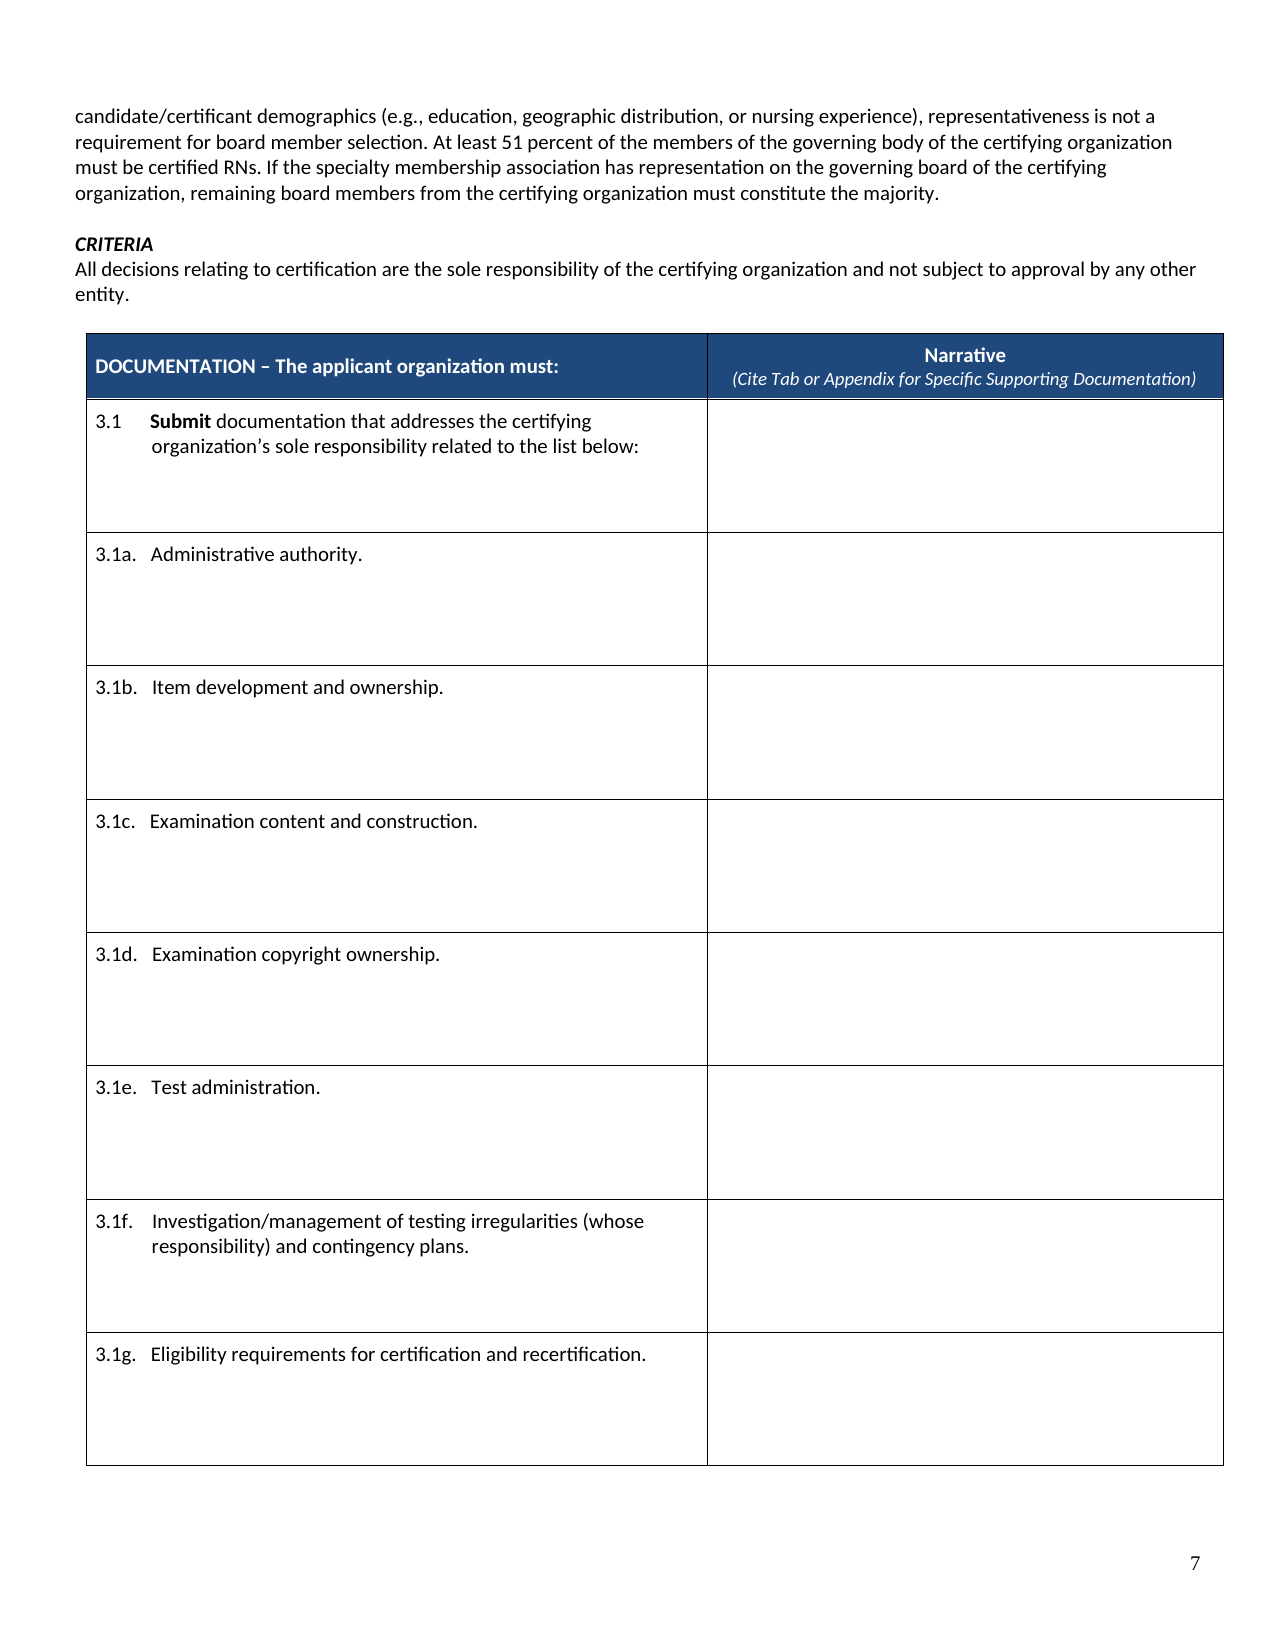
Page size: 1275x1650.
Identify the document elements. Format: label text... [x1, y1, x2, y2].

table_cell 3.1 Submit documentation that addresses the certifying organization’s sole responsibility related to the list below: [87, 400, 707, 532]
table_cell 3.1a. Administrative authority. [87, 533, 707, 665]
table_cell [708, 933, 1223, 1065]
table_cell 3.1c. Examination content and construction. [87, 800, 707, 932]
table_cell 3.1b. Item development and ownership. [87, 666, 707, 798]
table_cell [708, 1333, 1223, 1465]
text All decisions relating to certification are the sole responsibility of the certifying organization and not subject to approval by any other entity. [75, 256, 1200, 307]
table_cell 3.1f. Investigation/management of testing irregularities (whose responsibility) and contingency plans. [87, 1200, 707, 1332]
table_cell [708, 1066, 1223, 1198]
table_cell 3.1d. Examination copyright ownership. [87, 933, 707, 1065]
table_cell [708, 1200, 1223, 1332]
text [75, 104, 1200, 205]
table_header DOCUMENTATION – The applicant organization must: [87, 334, 707, 398]
text CRITERIA [75, 231, 1200, 256]
table_cell [708, 400, 1223, 532]
table_cell 3.1g. Eligibility requirements for certification and recertification. [87, 1333, 707, 1465]
table_header Narrative (Cite Tab or Appendix for Specific Supporting Documentation) [708, 334, 1223, 398]
table_cell [708, 666, 1223, 798]
table_cell [708, 533, 1223, 665]
table_cell 3.1e. Test administration. [87, 1066, 707, 1198]
table_cell [708, 800, 1223, 932]
